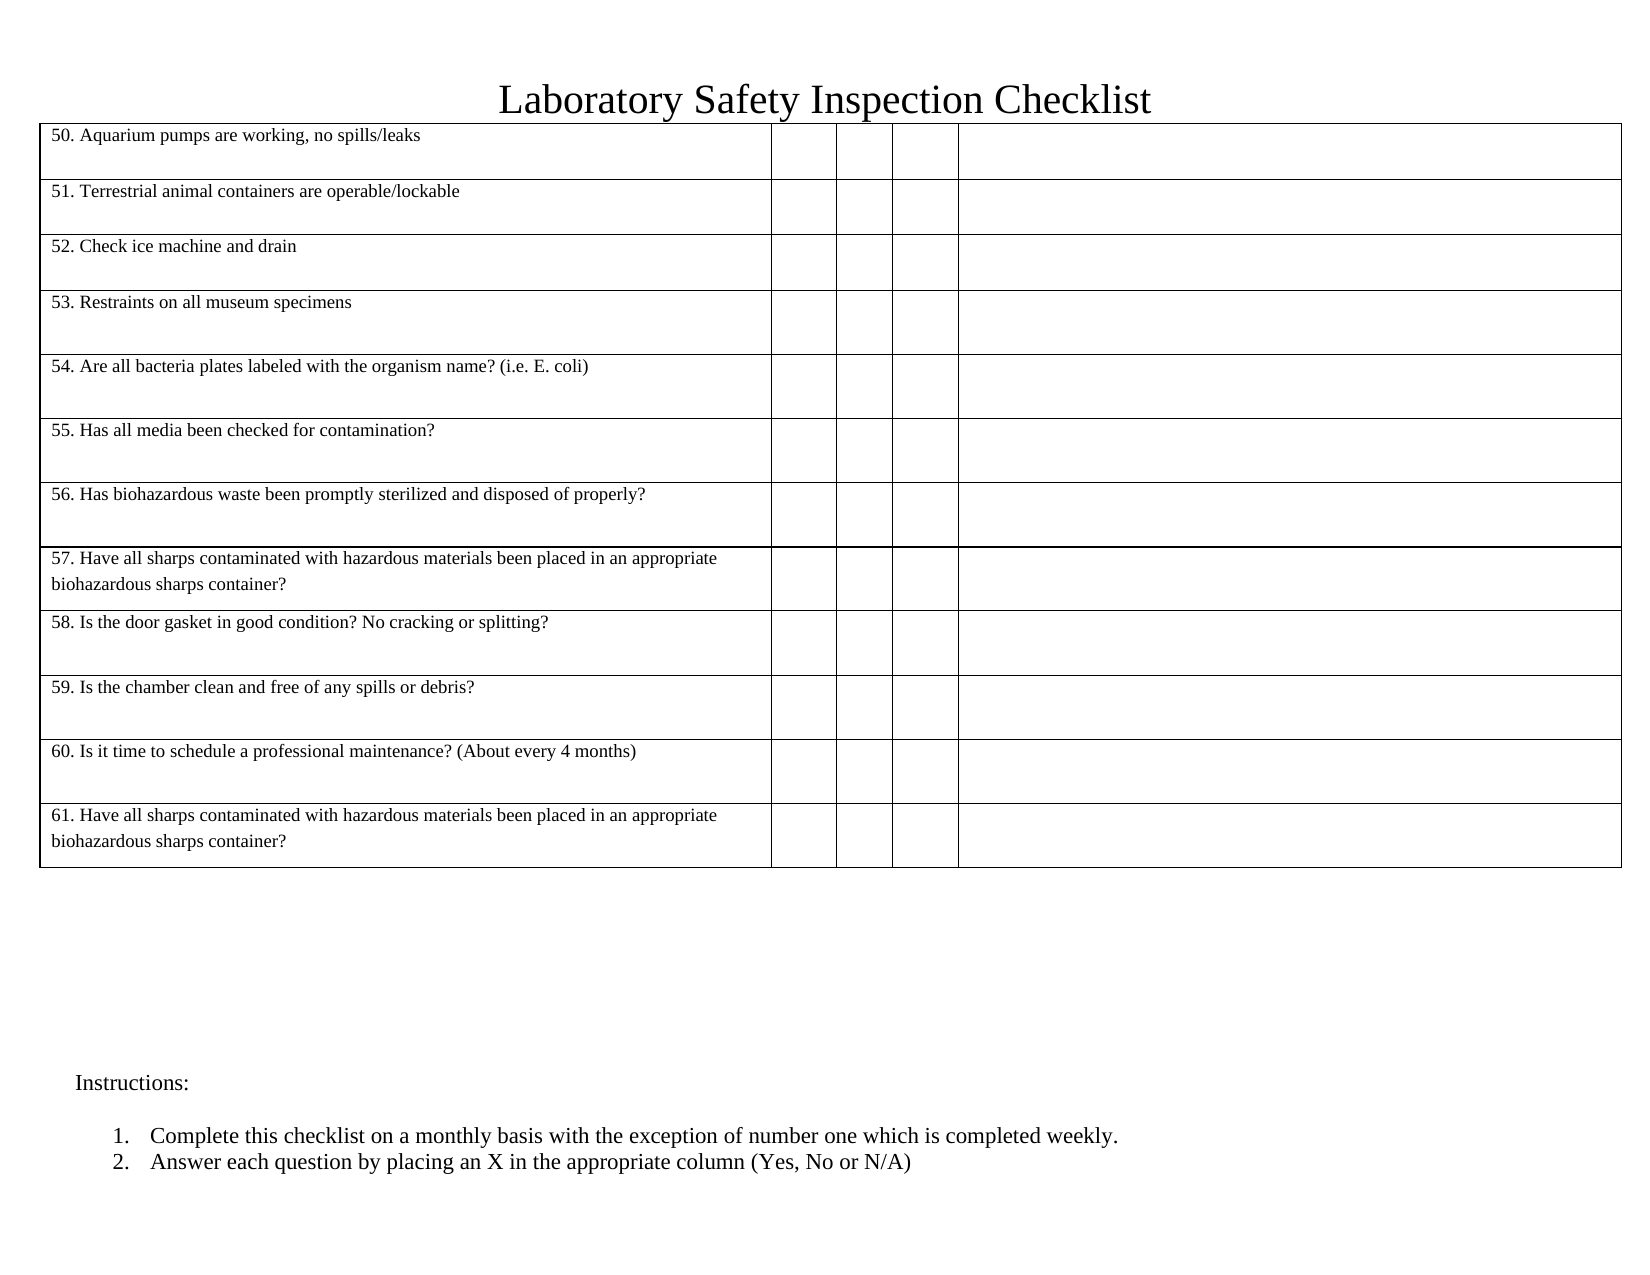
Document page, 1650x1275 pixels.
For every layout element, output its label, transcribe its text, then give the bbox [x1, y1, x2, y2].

table_cell [837, 291, 892, 354]
table_cell [893, 355, 958, 418]
table_cell [837, 740, 892, 803]
table_cell [837, 611, 892, 674]
table_cell 53. Restraints on all museum specimens [41, 291, 771, 354]
table_cell [959, 611, 1621, 674]
table_cell [959, 740, 1621, 803]
table_cell [837, 355, 892, 418]
table_cell [837, 804, 892, 867]
table_cell [893, 180, 958, 234]
table_header [893, 124, 958, 179]
table_cell [959, 804, 1621, 867]
table_cell [893, 804, 958, 867]
table_cell [893, 548, 958, 610]
table_cell 51. Terrestrial animal containers are operable/lockable [41, 180, 771, 234]
table_cell [959, 291, 1621, 354]
table_cell [959, 676, 1621, 738]
table_cell 57. Have all sharps contaminated with hazardous materials been placed in an appropriate biohazardous sharps container? [41, 548, 771, 610]
text Instructions: [75, 1069, 1575, 1095]
table_cell [959, 235, 1621, 290]
table_cell [772, 611, 836, 674]
table_cell 55. Has all media been checked for contamination? [41, 419, 771, 482]
table_cell 58. Is the door gasket in good condition? No cracking or splitting? [41, 611, 771, 674]
table_cell 54. Are all bacteria plates labeled with the organism name? (i.e. E. coli) [41, 355, 771, 418]
list Complete this checklist on a monthly basis with the exception of number one which is completed weekly. [112, 1122, 1575, 1148]
table_cell [893, 291, 958, 354]
table_cell [837, 548, 892, 610]
table_cell [959, 355, 1621, 418]
table_cell 60. Is it time to schedule a professional maintenance? (About every 4 months) [41, 740, 771, 803]
table_cell 52. Check ice machine and drain [41, 235, 771, 290]
table_cell [959, 548, 1621, 610]
table_cell [772, 180, 836, 234]
table_cell 61. Have all sharps contaminated with hazardous materials been placed in an appropriate biohazardous sharps container? [41, 804, 771, 867]
table_header [959, 124, 1621, 179]
table_cell [772, 419, 836, 482]
table_cell [837, 483, 892, 546]
table_cell [959, 483, 1621, 546]
table_cell [959, 419, 1621, 482]
table_cell [772, 740, 836, 803]
table_cell 56. Has biohazardous waste been promptly sterilized and disposed of properly? [41, 483, 771, 546]
table_cell [837, 676, 892, 738]
table_cell [959, 180, 1621, 234]
table_cell 59. Is the chamber clean and free of any spills or debris? [41, 676, 771, 738]
table_cell [772, 676, 836, 738]
table_header [772, 124, 836, 179]
table_header 50. Aquarium pumps are working, no spills/leaks [41, 124, 771, 179]
table_cell [893, 676, 958, 738]
table_cell [772, 291, 836, 354]
table_cell [893, 419, 958, 482]
table_cell [837, 180, 892, 234]
table_cell [772, 235, 836, 290]
table_header [837, 124, 892, 179]
table_cell [772, 548, 836, 610]
table_cell [837, 419, 892, 482]
table_cell [772, 804, 836, 867]
list Answer each question by placing an X in the appropriate column (Yes, No or N/A) [112, 1148, 1575, 1174]
table_cell [893, 611, 958, 674]
table_cell [772, 483, 836, 546]
table_cell [837, 235, 892, 290]
table_cell [772, 355, 836, 418]
table_cell [893, 235, 958, 290]
table_cell [893, 483, 958, 546]
table_cell [893, 740, 958, 803]
